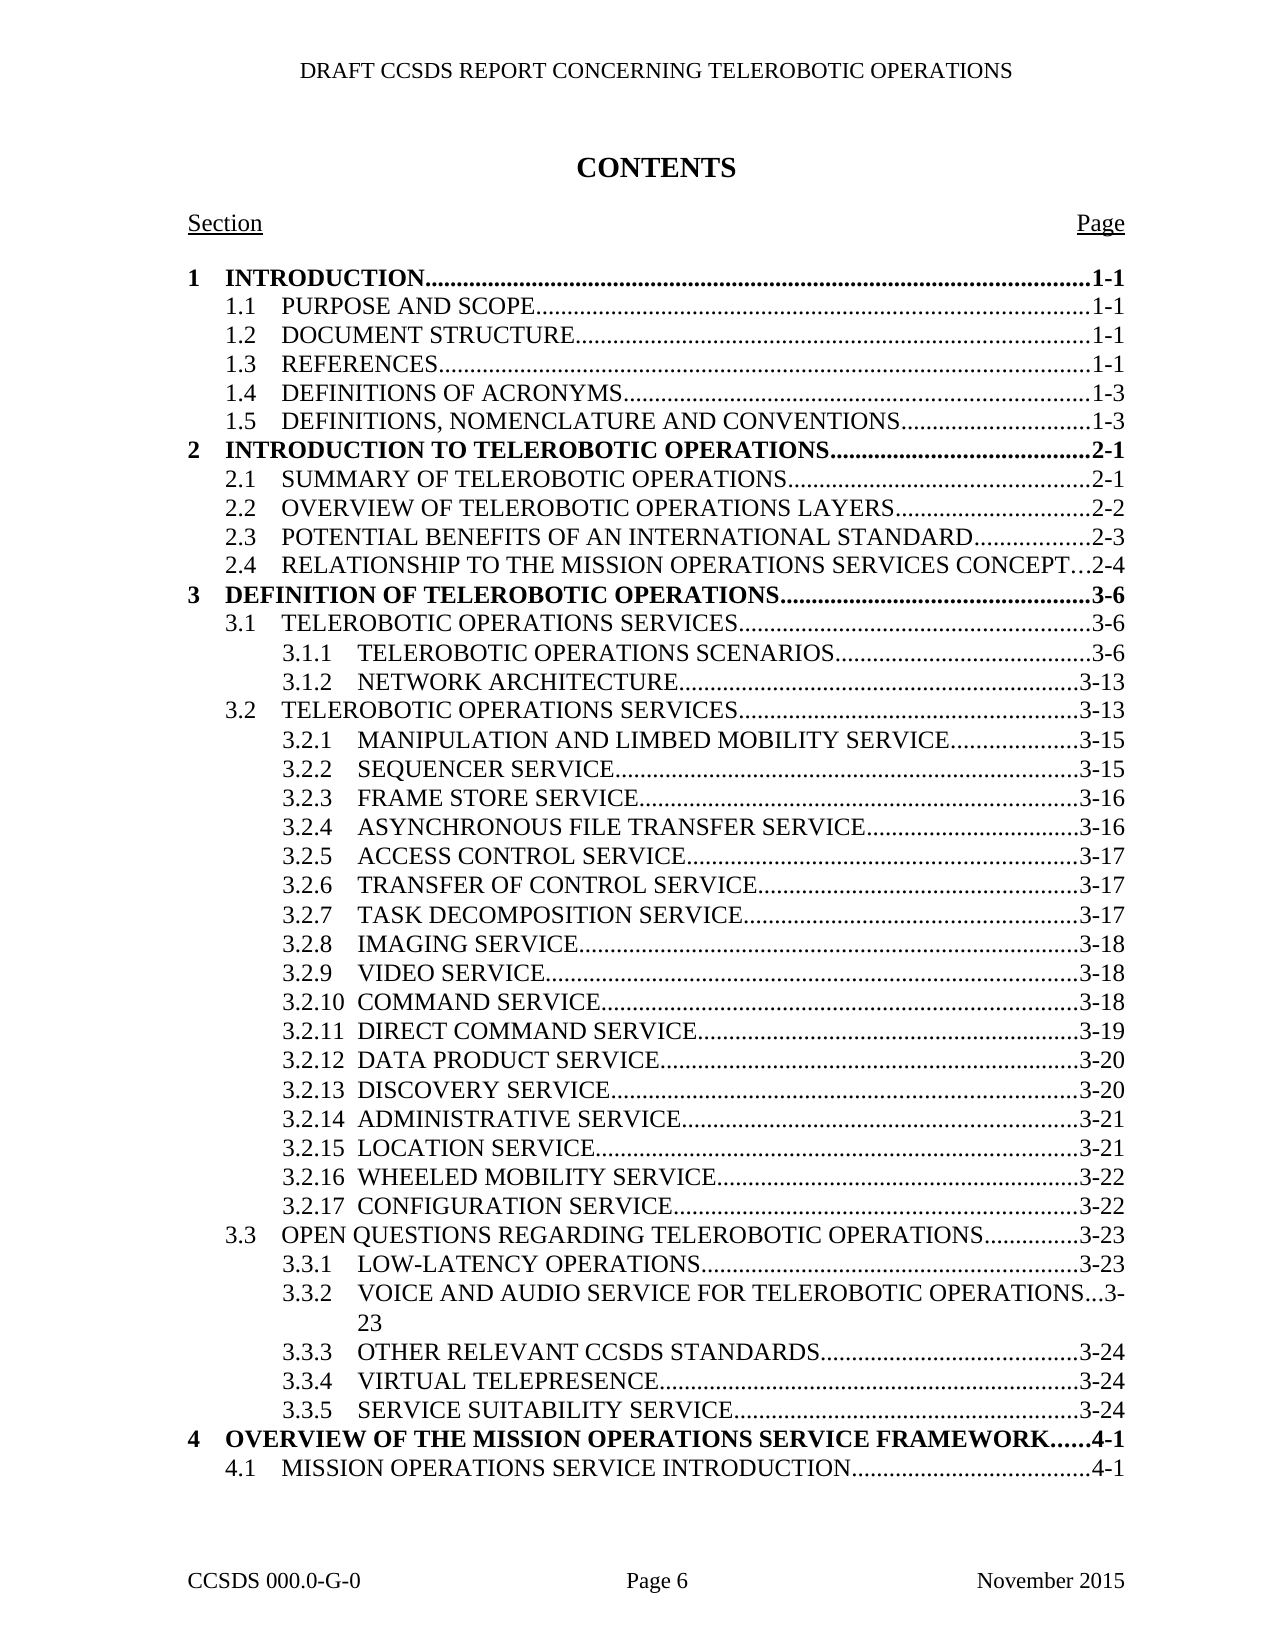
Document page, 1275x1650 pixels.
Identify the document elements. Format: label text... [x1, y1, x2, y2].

text 1.2 Document Structure 1-1 [225, 320, 1125, 349]
text 3.3.2 Voice and Audio Service for Telerobotic Operations 3-23 [282, 1278, 1125, 1336]
text 3.2.10 Command Service 3-18 [282, 987, 1125, 1016]
text 3.1.1 Telerobotic Operations Scenarios 3-6 [282, 637, 1125, 666]
text 3.2 Telerobotic Operations Services 3-13 [225, 696, 1125, 724]
text 1.3 References 1-1 [225, 349, 1125, 378]
text 3.2.13 Discovery Service 3-20 [282, 1074, 1125, 1103]
text 4 Overview of the Mission Operations Service Framework 4-1 [187, 1424, 1125, 1453]
text 3.2.4 Asynchronous File Transfer Service 3-16 [282, 812, 1125, 841]
text 3.2.1 Manipulation and Limbed Mobility Service 3-15 [282, 724, 1125, 753]
text 4.1 Mission Operations Service Introduction 4-1 [225, 1453, 1125, 1482]
text 2 Introduction to Telerobotic Operations 2-1 [187, 435, 1125, 464]
subtitle CONTENTS [187, 150, 1125, 183]
text 3.2.5 Access Control Service 3-17 [282, 841, 1125, 870]
text 3.2.12 Data Product Service 3-20 [282, 1045, 1125, 1074]
text 3.2.9 Video Service 3-18 [282, 958, 1125, 987]
text 2.1 Summary of Telerobotic Operations 2-1 [225, 464, 1125, 493]
text 3.2.2 Sequencer Service 3-15 [282, 753, 1125, 783]
text 2.3 Potential Benefits of an International Standard 2-3 [225, 522, 1125, 551]
text 1.1 Purpose and Scope 1-1 [225, 291, 1125, 320]
text 3.1.2 Network Architecture 3-13 [282, 666, 1125, 696]
text 3.2.7 Task Decomposition Service 3-17 [282, 899, 1125, 928]
text 3.3 Open Questions Regarding Telerobotic Operations 3-23 [225, 1220, 1125, 1249]
text 3.2.16 Wheeled Mobility Service 3-22 [282, 1162, 1125, 1191]
text 3.2.8 Imaging Service 3-18 [282, 928, 1125, 958]
text 3.2.11 Direct Command Service 3-19 [282, 1016, 1125, 1045]
text 2.2 Overview of Telerobotic Operations Layers 2-2 [225, 493, 1125, 522]
text 1.4 Definitions of Acronyms 1-3 [225, 378, 1125, 406]
text 3 Definition of Telerobotic Operations 3-6 [187, 579, 1125, 608]
text 1.5 Definitions, Nomenclature and Conventions 1-3 [225, 406, 1125, 435]
text 3.2.14 Administrative Service 3-21 [282, 1103, 1125, 1133]
text 3.3.3 Other Relevant CCSDS Standards 3-24 [282, 1336, 1125, 1366]
text 3.3.4 Virtual Telepresence 3-24 [282, 1366, 1125, 1395]
text 3.2.15 Location Service 3-21 [282, 1133, 1125, 1162]
subtitle Section Page [187, 208, 1125, 237]
text 3.2.3 Frame Store Service 3-16 [282, 783, 1125, 812]
text 3.2.6 Transfer of Control Service 3-17 [282, 870, 1125, 899]
text 3.2.17 Configuration Service 3-22 [282, 1191, 1125, 1220]
text 2.4 Relationship to the Mission Operations Services Concept 2-4 [225, 551, 1125, 579]
text 3.1 Telerobotic Operations Services 3-6 [225, 608, 1125, 637]
text 1 Introduction 1-1 [187, 262, 1125, 291]
text 3.3.1 Low-Latency Operations 3-23 [282, 1249, 1125, 1278]
text 3.3.5 Service Suitability Service 3-24 [282, 1395, 1125, 1424]
